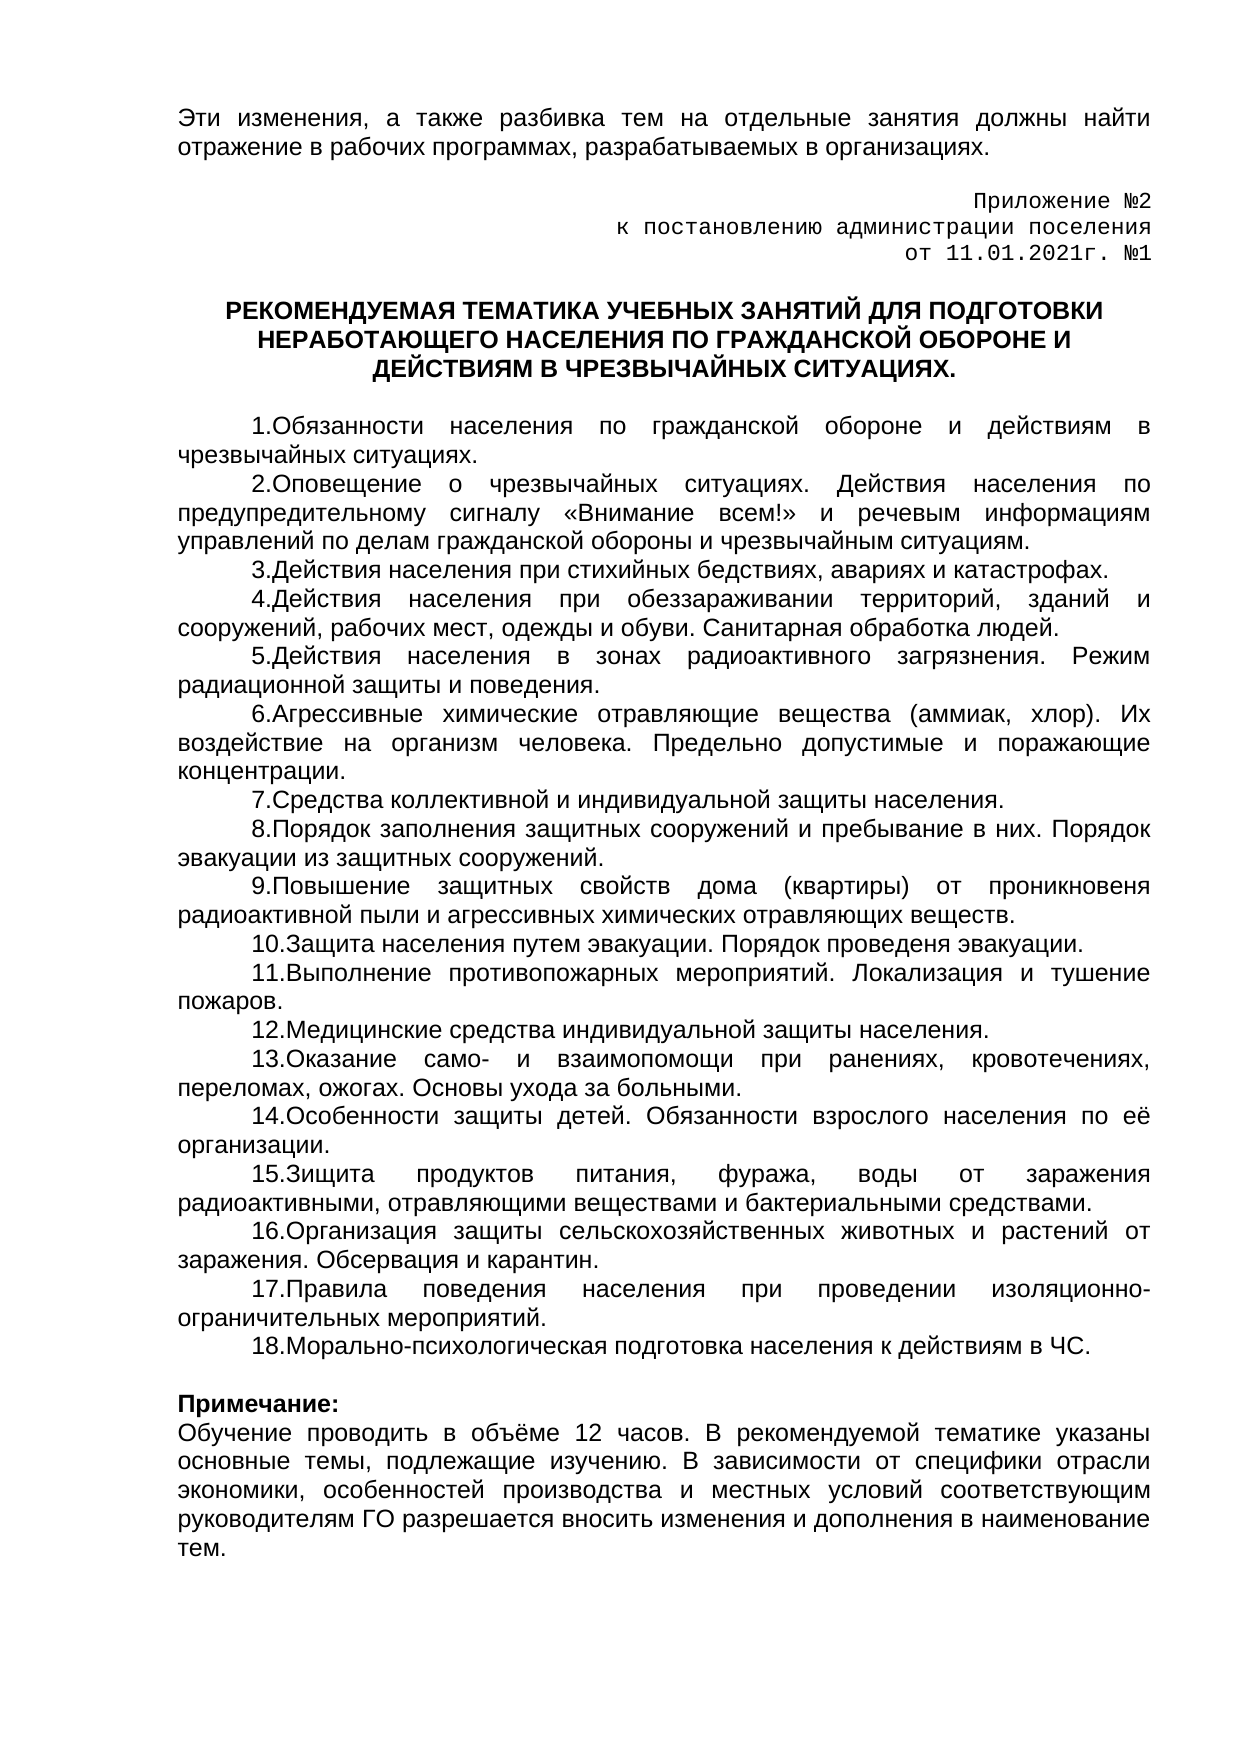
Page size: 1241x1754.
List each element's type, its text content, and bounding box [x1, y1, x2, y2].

text Приложение №2 [177, 190, 1152, 216]
text 6.Агрессивные химические отравляющие вещества (аммиак, хлор). Их воздействие на организм человека. Предельно допустимые и поражающие концентрации. [177, 699, 1152, 785]
text 4.Действия населения при обеззараживании территорий, зданий и сооружений, рабочих мест, одежды и обуви. Санитарная обработка людей. [177, 584, 1152, 641]
text 17.Правила поведения населения при проведении изоляционно-ограничительных мероприятий. [177, 1274, 1152, 1331]
text 11.Выполнение противопожарных мероприятий. Локализация и тушение пожаров. [177, 957, 1152, 1015]
text 13.Оказание само- и взаимопомощи при ранениях, кровотечениях, переломах, ожогах. Основы ухода за больными. [177, 1044, 1152, 1101]
text 8.Порядок заполнения защитных сооружений и пребывание в них. Порядок эвакуации из защитных сооружений. [177, 814, 1152, 871]
text к постановлению администрации поселения [177, 216, 1152, 242]
text 16.Организация защиты сельскохозяйственных животных и растений от заражения. Обсервация и карантин. [177, 1216, 1152, 1274]
text 2.Оповещение о чрезвычайных ситуациях. Действия населения по предупредительному сигналу «Внимание всем!» и речевым информациям управлений по делам гражданской обороны и чрезвычайным ситуациям. [177, 469, 1152, 555]
text Обучение проводить в объёме 12 часов. В рекомендуемой тематике указаны основные темы, подлежащие изучению. В зависимости от специфики отрасли экономики, особенностей производства и местных условий соответствующим руководителям ГО разрешается вносить изменения и дополнения в наименование тем. [177, 1417, 1152, 1561]
text 18.Морально-психологическая подготовка населения к действиям в ЧС. [177, 1331, 1152, 1360]
text 1.Обязанности населения по гражданской обороне и действиям в чрезвычайных ситуациях. [177, 411, 1152, 469]
text 10.Защита населения путем эвакуации. Порядок проведеня эвакуации. [177, 929, 1152, 957]
text 7.Средства коллективной и индивидуальной защиты населения. [177, 785, 1152, 814]
text 9.Повышение защитных свойств дома (квартиры) от проникновеня радиоактивной пыли и агрессивных химических отравляющих веществ. [177, 871, 1152, 929]
text 5.Действия населения в зонах радиоактивного загрязнения. Режим радиационной защиты и поведения. [177, 641, 1152, 699]
text от 11.01.2021г. №1 [177, 242, 1152, 267]
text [177, 103, 1152, 161]
text 12.Медицинские средства индивидуальной защиты населения. [177, 1015, 1152, 1044]
text 3.Действия населения при стихийных бедствиях, авариях и катастрофах. [177, 555, 1152, 584]
text Примечание: [177, 1389, 1152, 1417]
text 15.Зищита продуктов питания, фуража, воды от заражения радиоактивными, отравляющими веществами и бактериальными средствами. [177, 1159, 1152, 1216]
text 14.Особенности защиты детей. Обязанности взрослого населения по её организации. [177, 1101, 1152, 1159]
text РЕКОМЕНДУЕМАЯ ТЕМАТИКА УЧЕБНЫХ ЗАНЯТИЙ ДЛЯ ПОДГОТОВКИ НЕРАБОТАЮЩЕГО НАСЕЛЕНИЯ ПО ГРАЖДАНСКОЙ ОБОРОНЕ И ДЕЙСТВИЯМ В ЧРЕЗВЫЧАЙНЫХ СИТУАЦИЯХ. [177, 296, 1152, 382]
